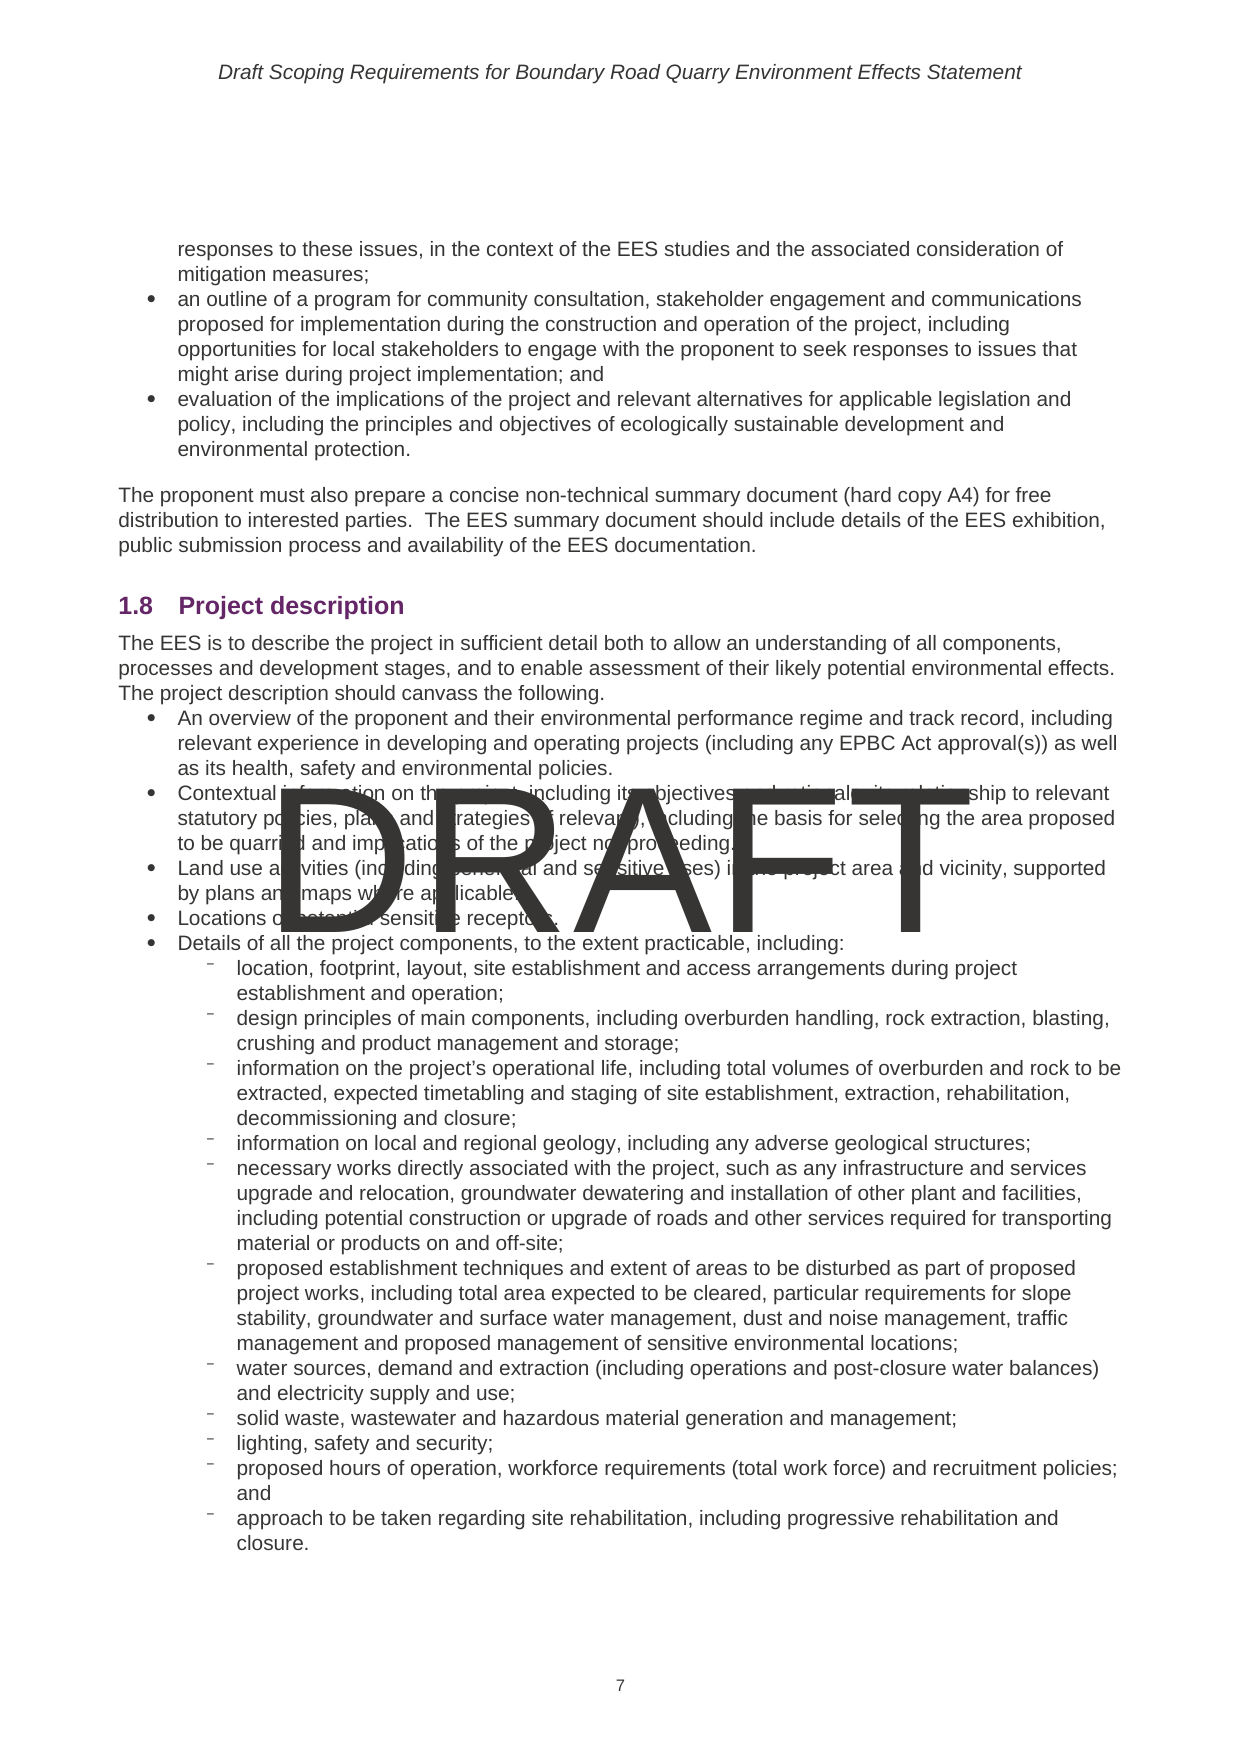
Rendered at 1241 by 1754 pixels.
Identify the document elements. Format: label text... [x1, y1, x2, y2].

list an outline of a program for community consultation, stakeholder engagement and communications proposed for implementation during the construction and operation of the project, including opportunities for local stakeholders to engage with the proponent to seek responses to issues that might arise during project implementation; and [148, 286, 1122, 386]
list lighting, safety and security; [207, 1430, 1122, 1455]
list Locations of potential sensitive receptors. [148, 905, 1122, 930]
list information on local and regional geology, including any adverse geological structures; [207, 1130, 1122, 1155]
list location, footprint, layout, site establishment and access arrangements during project establishment and operation; [207, 955, 1122, 1005]
text The proponent must also prepare a concise non-technical summary document (hard copy A4) for free distribution to interested parties. The EES summary document should include details of the EES exhibition, public submission process and availability of the EES documentation. [118, 482, 1122, 557]
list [148, 236, 1122, 286]
list information on the project’s operational life, including total volumes of overburden and rock to be extracted, expected timetabling and staging of site establishment, extraction, rehabilitation, decommissioning and closure; [207, 1055, 1122, 1130]
list solid waste, wastewater and hazardous material generation and management; [207, 1405, 1122, 1430]
list Contextual information on the project, including its objectives and rationale, its relationship to relevant statutory policies, plans and strategies (if relevant), including the basis for selecting the area proposed to be quarried and implications of the project not proceeding. [148, 780, 1122, 855]
list water sources, demand and extraction (including operations and post-closure water balances) and electricity supply and use; [207, 1355, 1122, 1405]
list evaluation of the implications of the project and relevant alternatives for applicable legislation and policy, including the principles and objectives of ecologically sustainable development and environmental protection. [148, 386, 1122, 461]
list An overview of the proponent and their environmental performance regime and track record, including relevant experience in developing and operating projects (including any EPBC Act approval(s)) as well as its health, safety and environmental policies. [148, 705, 1122, 780]
list Land use activities (including beneficial and sensitive uses) in the project area and vicinity, supported by plans and maps where applicable. [148, 855, 1122, 905]
list approach to be taken regarding site rehabilitation, including progressive rehabilitation and closure. [207, 1505, 1122, 1555]
list Details of all the project components, to the extent practicable, including: [148, 930, 1122, 955]
list necessary works directly associated with the project, such as any infrastructure and services upgrade and relocation, groundwater dewatering and installation of other plant and facilities, including potential construction or upgrade of roads and other services required for transporting material or products on and off-site; [207, 1155, 1122, 1255]
subtitle Project description [118, 594, 1122, 619]
list proposed establishment techniques and extent of areas to be disturbed as part of proposed project works, including total area expected to be cleared, particular requirements for slope stability, groundwater and surface water management, dust and noise management, traffic management and proposed management of sensitive environmental locations; [207, 1255, 1122, 1355]
list design principles of main components, including overburden handling, rock extraction, blasting, crushing and product management and storage; [207, 1005, 1122, 1055]
list proposed hours of operation, workforce requirements (total work force) and recruitment policies; and [207, 1455, 1122, 1505]
text The EES is to describe the project in sufficient detail both to allow an understanding of all components, processes and development stages, and to enable assessment of their likely potential environmental effects. The project description should canvass the following. [118, 630, 1122, 705]
